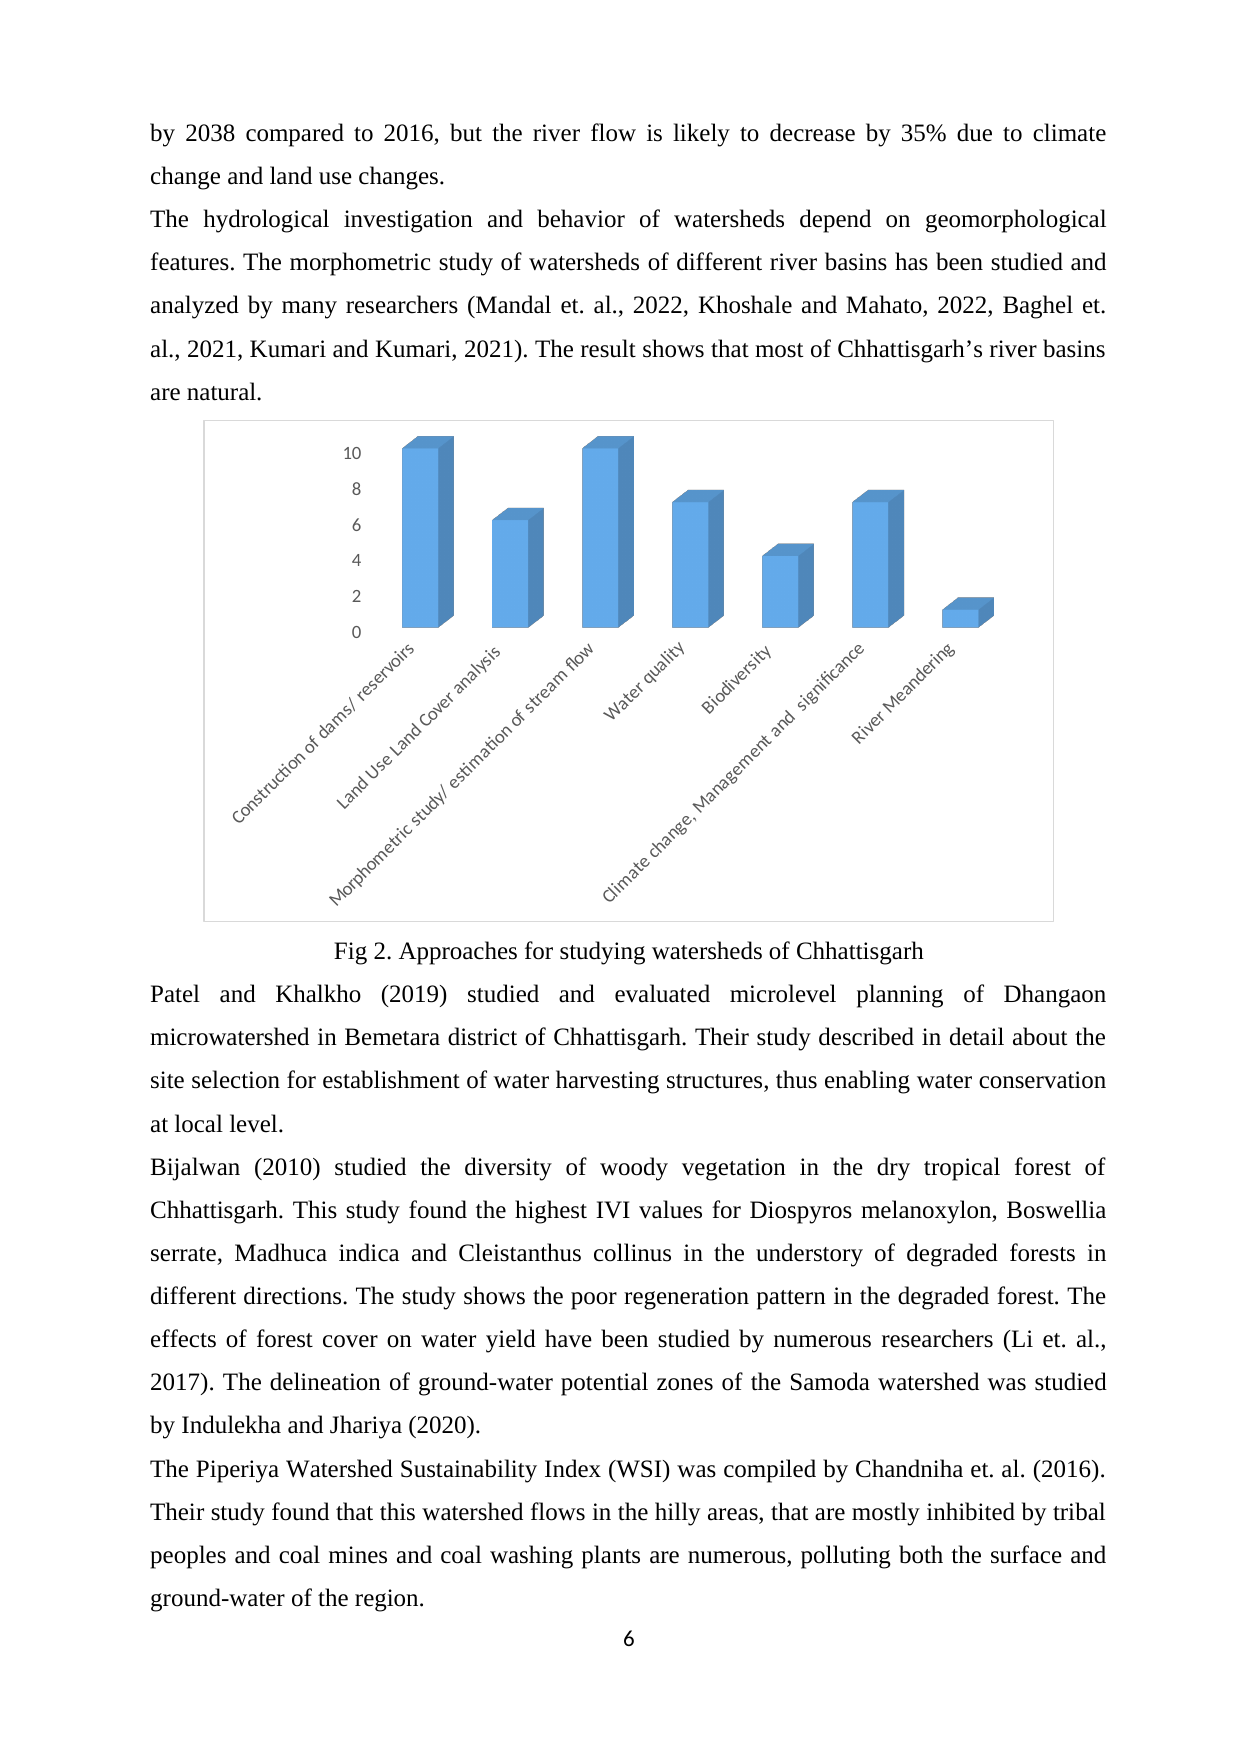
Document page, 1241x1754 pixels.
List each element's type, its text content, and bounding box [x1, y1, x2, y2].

text The hydrological investigation and behavior of watersheds depend on geomorphological features. The morphometric study of watersheds of different river basins has been studied and analyzed by many researchers (Mandal et. al., 2022, Khoshale and Mahato, 2022, Baghel et. al., 2021, Kumari and Kumari, 2021). The result shows that most of Chhattisgarh’s river basins are natural. [150, 204, 1107, 406]
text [150, 118, 1107, 190]
text Patel and Khalkho (2019) studied and evaluated microlevel planning of Dhangaon microwatershed in Bemetara district of Chhattisgarh. Their study described in detail about the site selection for establishment of water harvesting structures, thus enabling water conservation at local level. [150, 979, 1107, 1137]
text Bijalwan (2010) studied the diversity of woody vegetation in the dry tropical forest of Chhattisgarh. This study found the highest IVI values for Diospyros melanoxylon, Boswellia serrate, Madhuca indica and Cleistanthus collinus in the understory of degraded forests in different directions. The study shows the poor regeneration pattern in the degraded forest. The effects of forest cover on water yield have been studied by numerous researchers (Li et. al., 2017). The delineation of ground-water potential zones of the Samoda watershed was studied by Indulekha and Jhariya (2020). [150, 1152, 1107, 1439]
text Fig 2. Approaches for studying watersheds of Chhattisgarh [150, 936, 1107, 965]
text The Piperiya Watershed Sustainability Index (WSI) was compiled by Chandniha et. al. (2016). Their study found that this watershed flows in the hilly areas, that are mostly inhibited by tribal peoples and coal mines and coal washing plants are numerous, polluting both the surface and ground-water of the region. [150, 1454, 1107, 1612]
